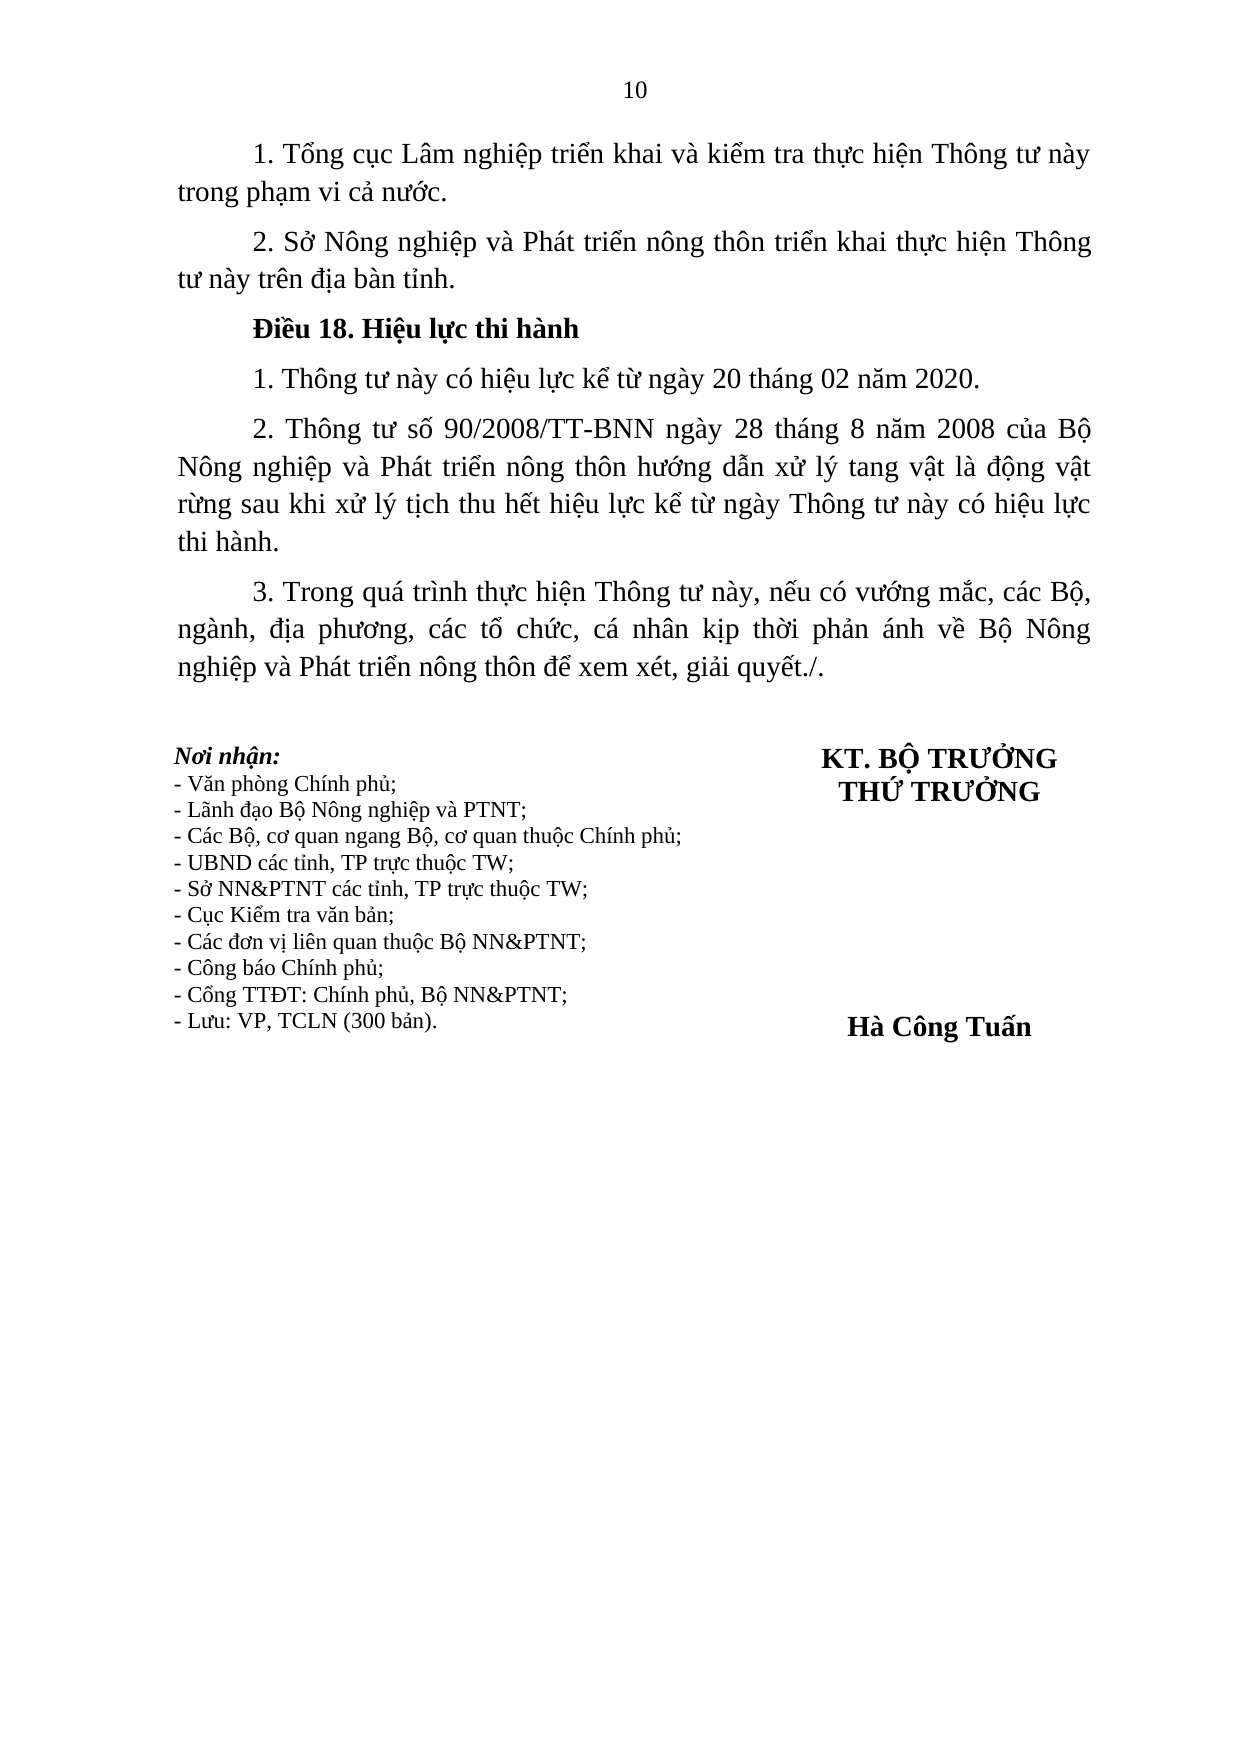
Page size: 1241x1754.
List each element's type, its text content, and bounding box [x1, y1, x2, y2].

table_header Nơi nhận: - Văn phòng Chính phủ; - Lãnh đạo Bộ Nông nghiệp và PTNT; - Các Bộ, cơ quan ngang Bộ, cơ quan thuộc Chính phủ; - UBND các tỉnh, TP trực thuộc TW; - Sở NN&PTNT các tỉnh, TP trực thuộc TW; - Cục Kiểm tra văn bản; - Các đơn vị liên quan thuộc Bộ NN&PTNT; - Công báo Chính phủ; - Cổng TTĐT: Chính phủ, Bộ NN&PTNT; - Lưu: VP, TCLN (300 bản). [163, 741, 742, 1043]
text Điều 18. Hiệu lực thi hành [177, 307, 1092, 345]
table_header KT. BỘ TRƯỞNG THỨ TRƯỞNG Hà Công Tuấn [742, 741, 1137, 1043]
text 3. Trong quá trình thực hiện Thông tư này, nếu có vướng mắc, các Bộ, ngành, địa phương, các tổ chức, cá nhân kịp thời phản ánh về Bộ Nông nghiệp và Phát triển nông thôn để xem xét, giải quyết./. [177, 570, 1092, 682]
text 2. Thông tư số 90/2008/TT-BNN ngày 28 tháng 8 năm 2008 của Bộ Nông nghiệp và Phát triển nông thôn hướng dẫn xử lý tang vật là động vật rừng sau khi xử lý tịch thu hết hiệu lực kể từ ngày Thông tư này có hiệu lực thi hành. [177, 407, 1092, 557]
text 1. Thông tư này có hiệu lực kể từ ngày 20 tháng 02 năm 2020. [177, 357, 1092, 395]
text 1. Tổng cục Lâm nghiệp triển khai và kiểm tra thực hiện Thông tư này trong phạm vi cả nước. [177, 132, 1092, 207]
text 2. Sở Nông nghiệp và Phát triển nông thôn triển khai thực hiện Thông tư này trên địa bàn tỉnh. [177, 220, 1092, 295]
